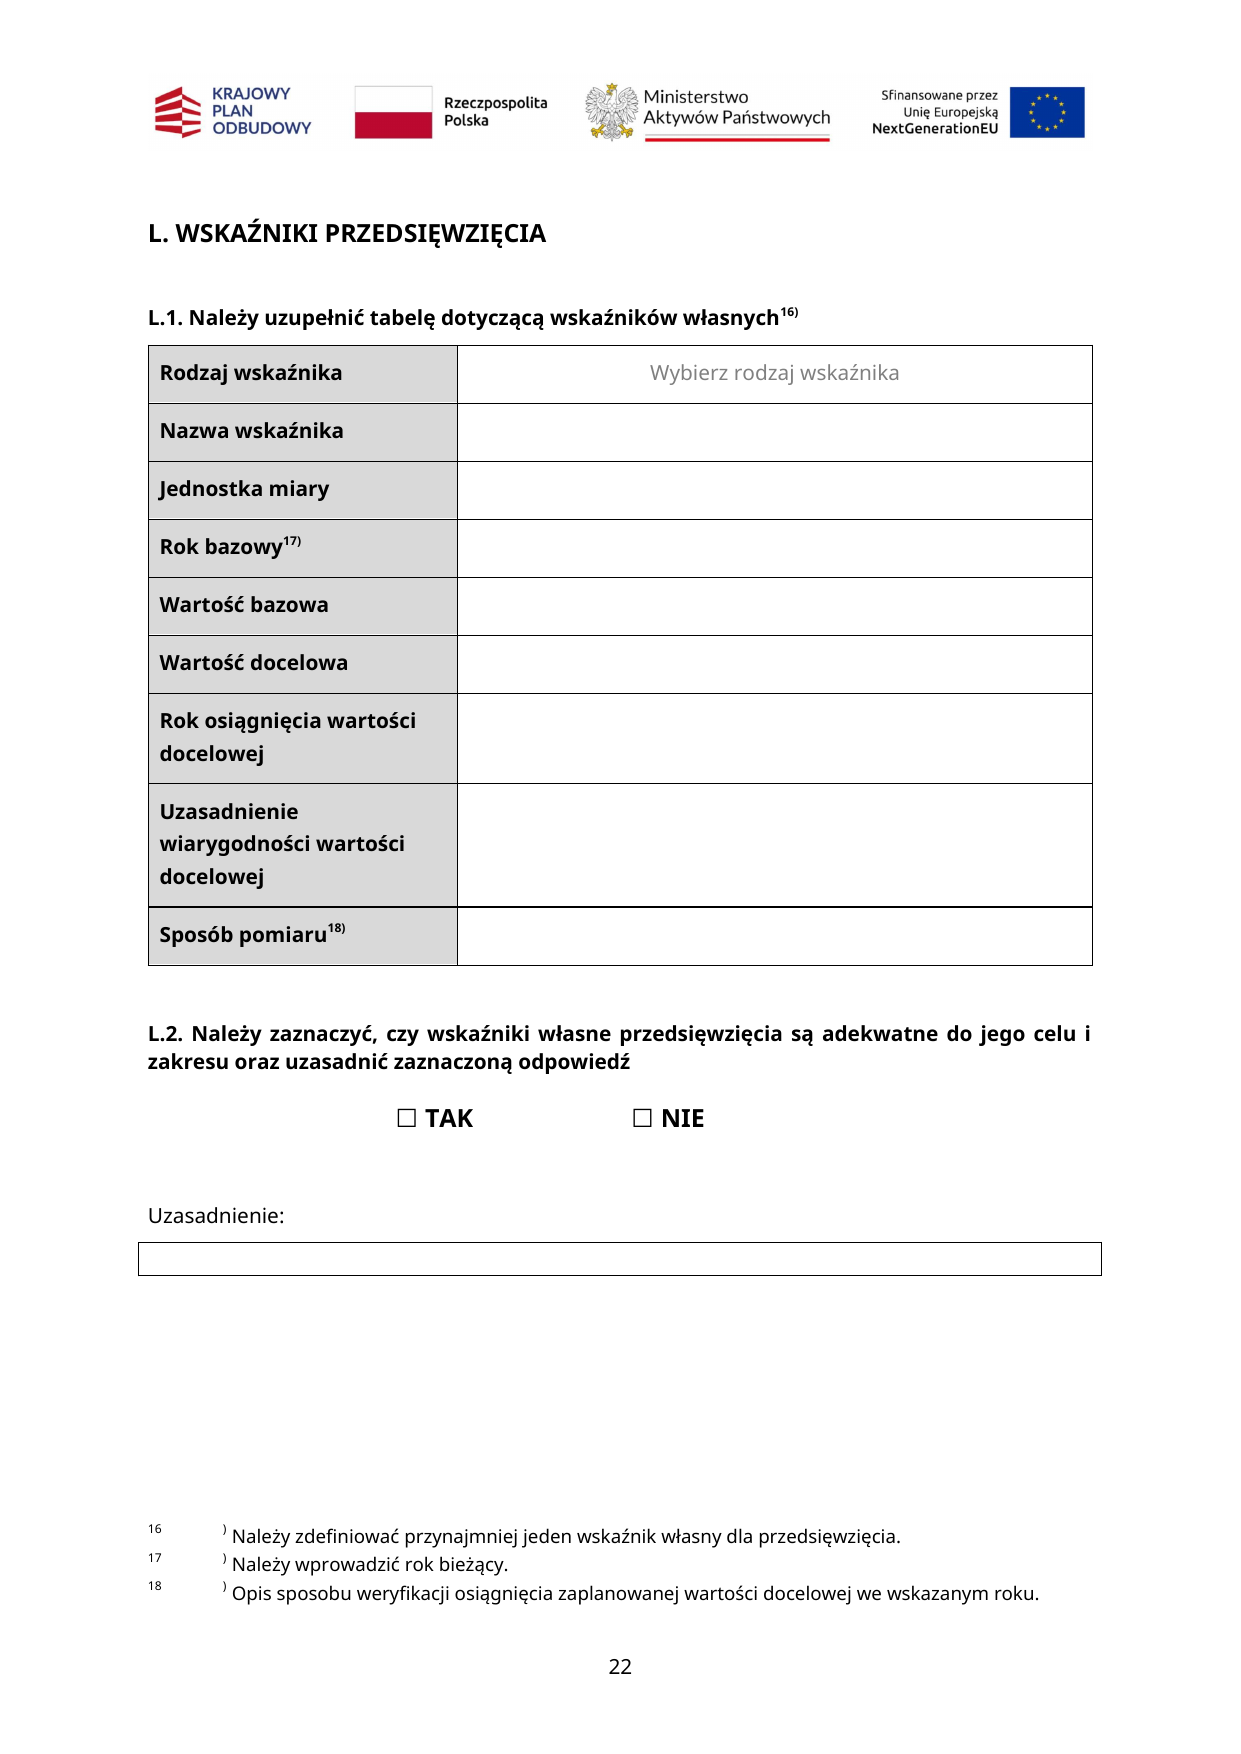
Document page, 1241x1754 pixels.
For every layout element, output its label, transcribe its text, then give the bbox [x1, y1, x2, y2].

table_cell Wartość bazowa [149, 578, 457, 634]
table_cell Rok bazowy) [149, 520, 457, 577]
picture [147, 73, 1093, 151]
table_cell Rok osiągnięcia wartości docelowej [149, 694, 457, 783]
table_header NIE [620, 1088, 856, 1147]
table_cell [458, 462, 1092, 518]
table_cell [458, 520, 1092, 577]
table_cell [458, 636, 1092, 693]
table_cell [458, 784, 1092, 906]
subtitle L.2. Należy zaznaczyć, czy wskaźniki własne przedsięwzięcia są adekwatne do jego celu i zakresu oraz uzasadnić zaznaczoną odpowiedź [148, 1019, 1093, 1076]
table_header [458, 346, 1092, 402]
table_cell Jednostka miary [149, 462, 457, 518]
subtitle L. WSKAŹNIKI PRZEDSIĘWZIĘCIA [148, 216, 1093, 250]
table_cell [458, 908, 1092, 964]
table_header Rodzaj wskaźnika [149, 346, 457, 402]
table_cell Sposób pomiaru) [149, 908, 457, 964]
table_cell Wartość docelowa [149, 636, 457, 693]
table_cell Uzasadnienie wiarygodności wartości docelowej [149, 784, 457, 906]
table_cell [458, 404, 1092, 461]
table_header TAK [384, 1088, 620, 1147]
table_cell [458, 578, 1092, 634]
table_cell [458, 694, 1092, 783]
table_cell Nazwa wskaźnika [149, 404, 457, 461]
subtitle L.1. Należy uzupełnić tabelę dotyczącą wskaźników własnych) [148, 303, 1093, 332]
text Uzasadnienie: [148, 1201, 1093, 1229]
